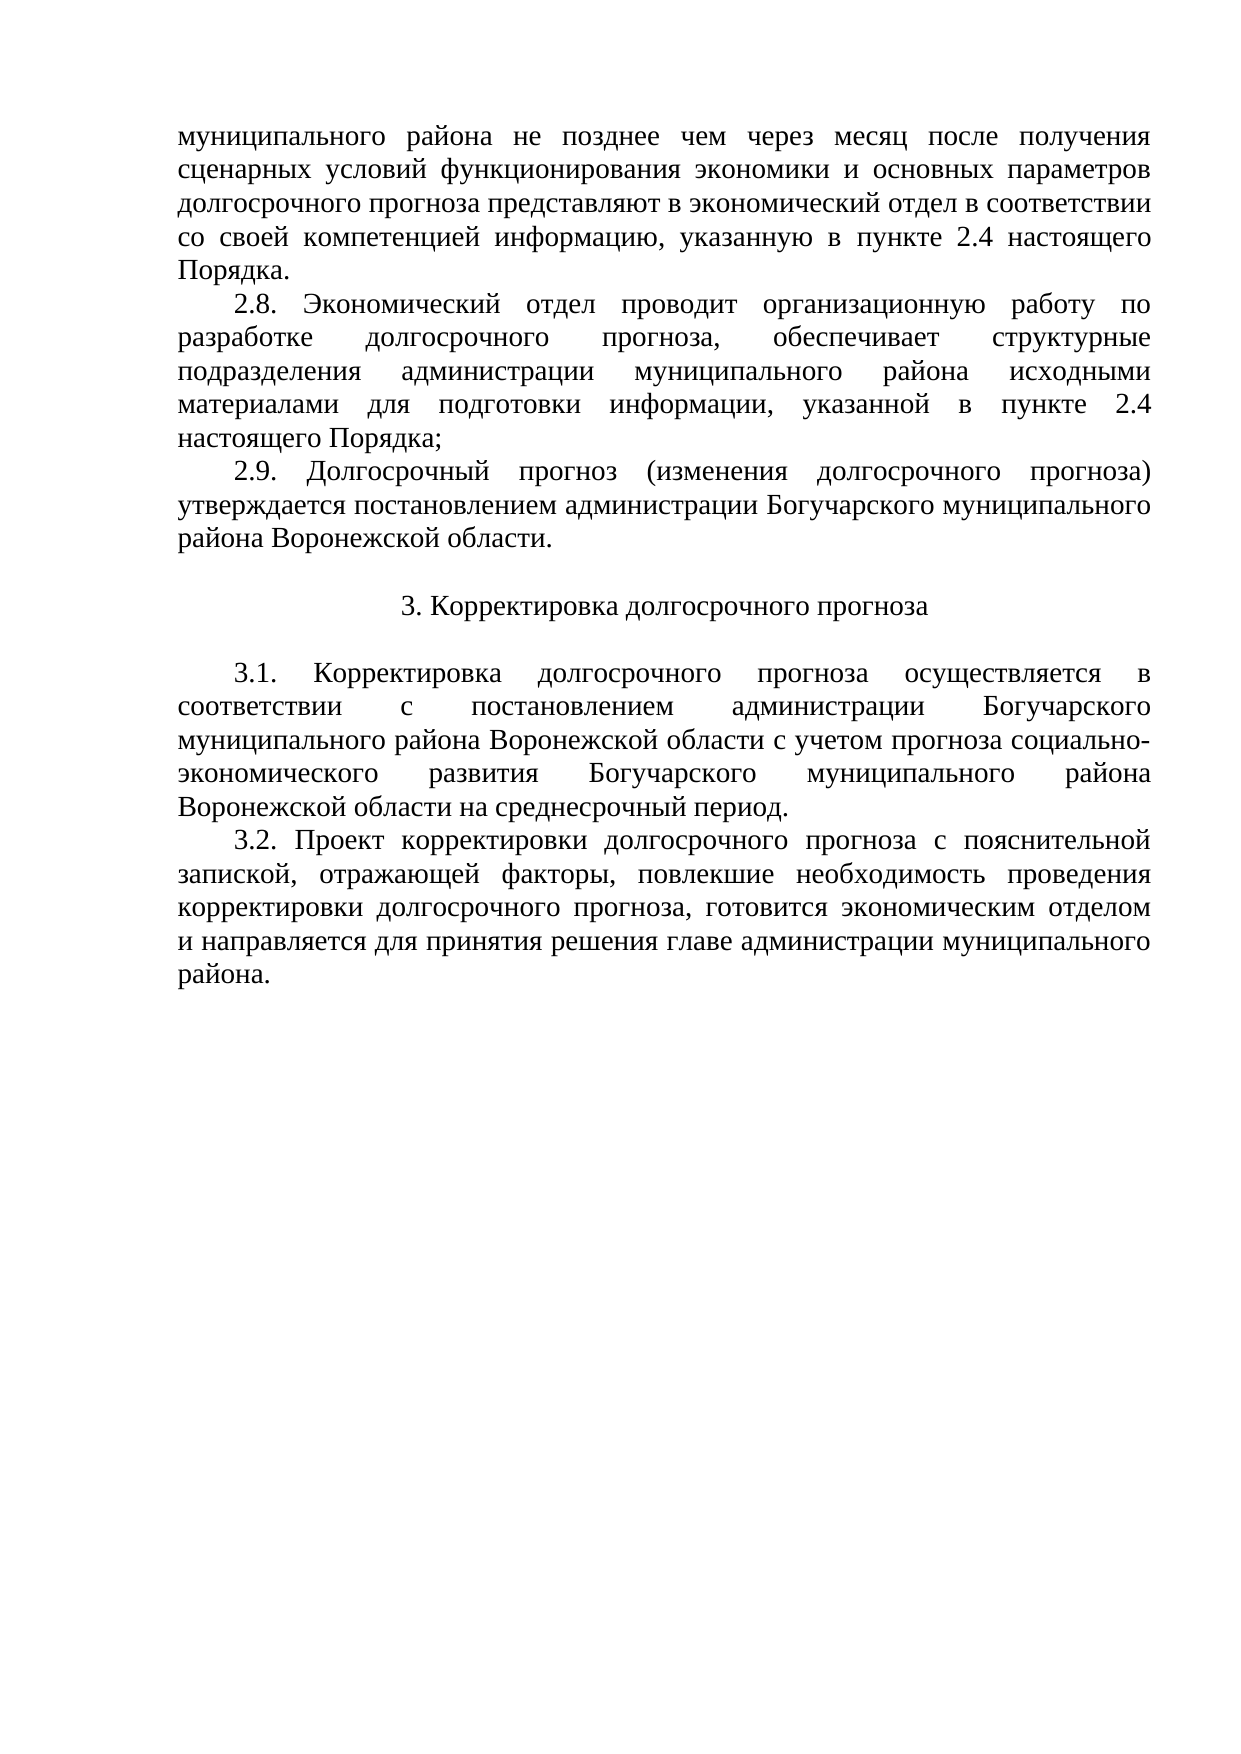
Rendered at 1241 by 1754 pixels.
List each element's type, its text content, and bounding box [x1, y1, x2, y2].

text 3.1. Корректировка долгосрочного прогноза осуществляется в соответствии с постановлением администрации Богучарского муниципального района Воронежской области с учетом прогноза социально-экономического развития Богучарского муниципального района Воронежской области на среднесрочный период. [177, 655, 1152, 822]
text 3.2. Проект корректировки долгосрочного прогноза с пояснительной запиской, отражающей факторы, повлекшие необходимость проведения корректировки долгосрочного прогноза, готовится экономическим отделом и направляется для принятия решения главе администрации муниципального района. [177, 822, 1152, 990]
text 3. Корректировка долгосрочного прогноза [177, 588, 1152, 621]
text 2.9. Долгосрочный прогноз (изменения долгосрочного прогноза) утверждается постановлением администрации Богучарского муниципального района Воронежской области. [177, 453, 1152, 554]
text 2.8. Экономический отдел проводит организационную работу по разработке долгосрочного прогноза, обеспечивает структурные подразделения администрации муниципального района исходными материалами для подготовки информации, указанной в пункте 2.4 настоящего Порядка; [177, 286, 1152, 453]
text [177, 118, 1152, 286]
